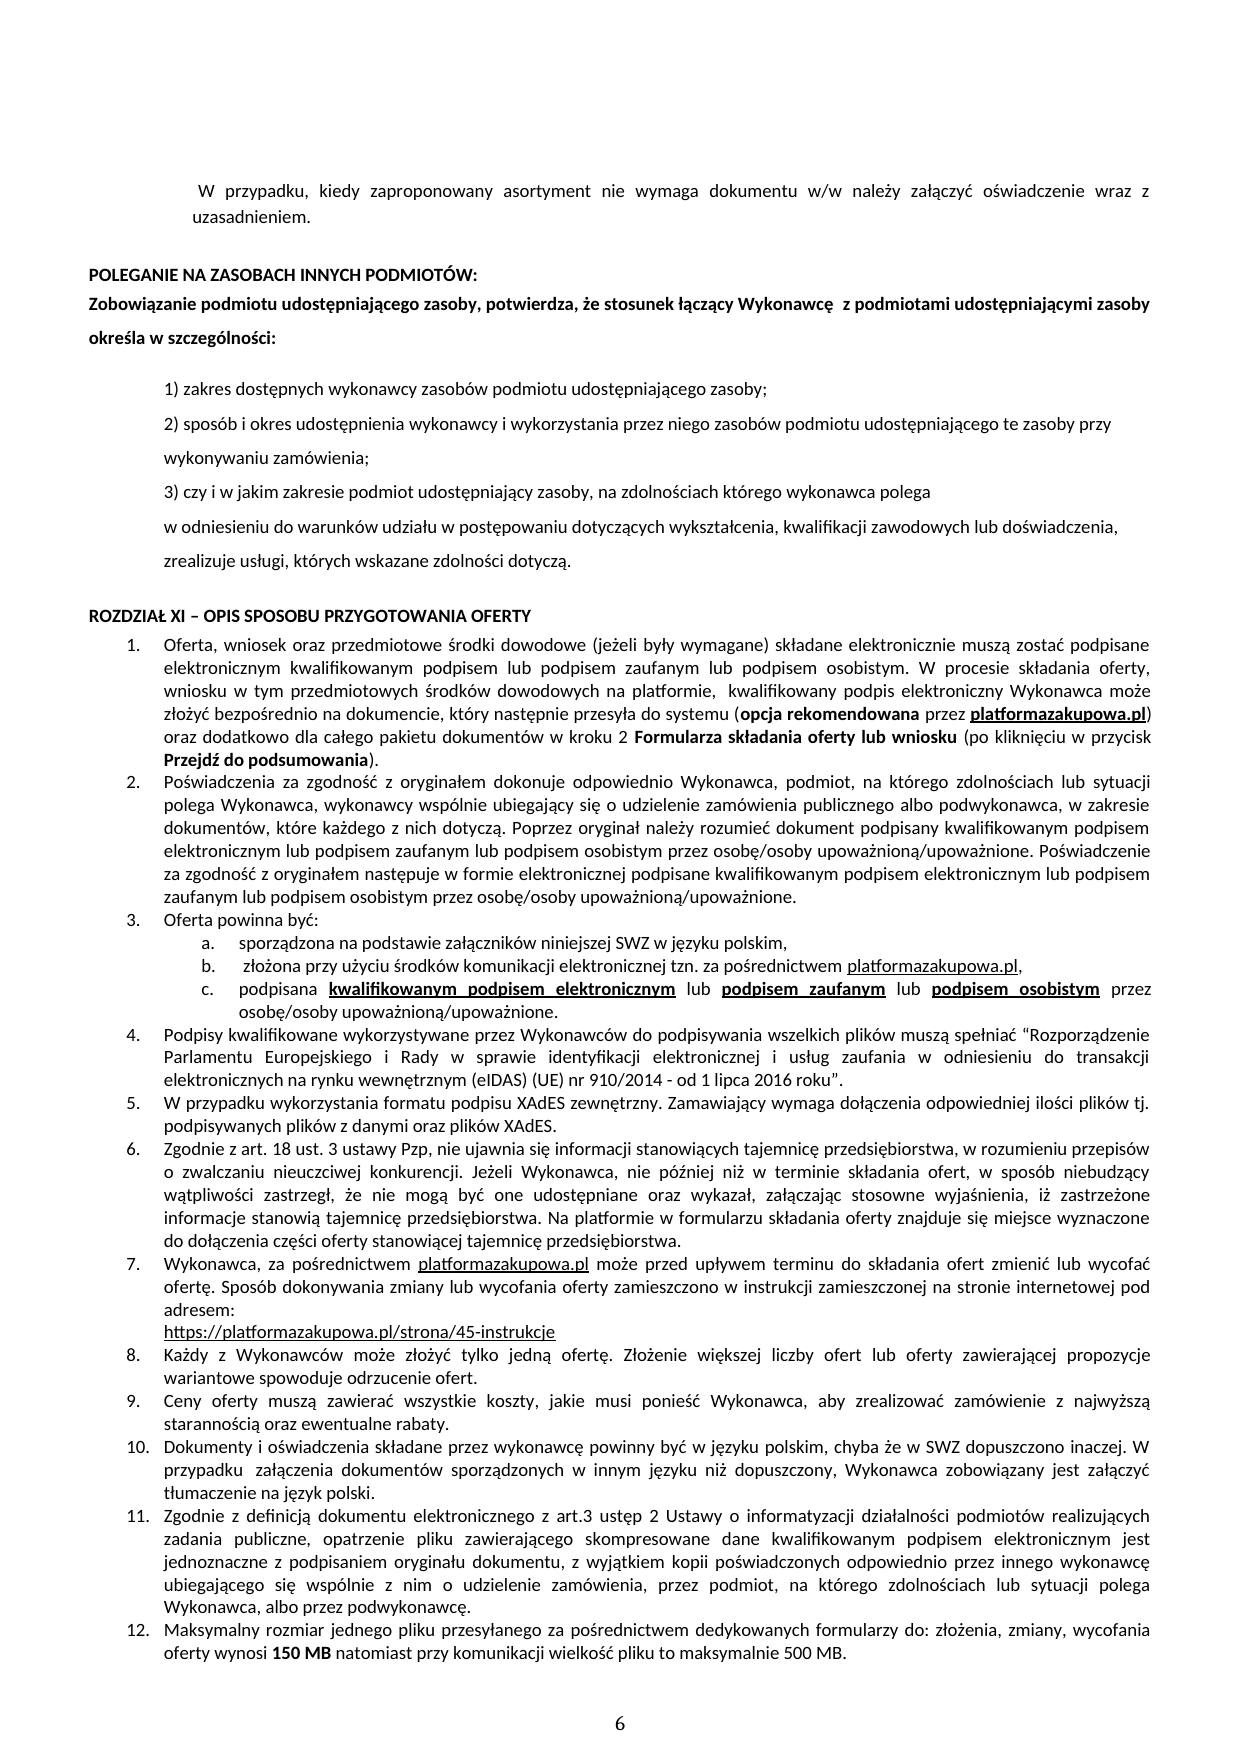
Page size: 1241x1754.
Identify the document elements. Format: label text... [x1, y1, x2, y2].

text ROZDZIAŁ XI – OPIS SPOSOBU PRZYGOTOWANIA OFERTY [89, 604, 1152, 627]
list W przypadku wykorzystania formatu podpisu XAdES zewnętrzny. Zamawiający wymaga dołączenia odpowiedniej ilości plików tj. podpisywanych plików z danymi oraz plików XAdES. [126, 1092, 1152, 1137]
list 1) zakres dostępnych wykonawcy zasobów podmiotu udostępniającego zasoby; [164, 377, 1152, 400]
list 2) sposób i okres udostępnienia wykonawcy i wykorzystania przez niego zasobów podmiotu udostępniającego te zasoby przy wykonywaniu zamówienia; [164, 412, 1152, 469]
text Zobowiązanie podmiotu udostępniającego zasoby, potwierdza, że stosunek łączący Wykonawcę z podmiotami udostępniającymi zasoby określa w szczególności: [89, 292, 1152, 349]
list Zgodnie z definicją dokumentu elektronicznego z art.3 ustęp 2 Ustawy o informatyzacji działalności podmiotów realizujących zadania publiczne, opatrzenie pliku zawierającego skompresowane dane kwalifikowanym podpisem elektronicznym jest jednoznaczne z podpisaniem oryginału dokumentu, z wyjątkiem kopii poświadczonych odpowiednio przez innego wykonawcę ubiegającego się wspólnie z nim o udzielenie zamówienia, przez podmiot, na którego zdolnościach lub sytuacji polega Wykonawca, albo przez podwykonawcę. [126, 1504, 1152, 1619]
list Zgodnie z art. 18 ust. 3 ustawy Pzp, nie ujawnia się informacji stanowiących tajemnicę przedsiębiorstwa, w rozumieniu przepisów o zwalczaniu nieuczciwej konkurencji. Jeżeli Wykonawca, nie później niż w terminie składania ofert, w sposób niebudzący wątpliwości zastrzegł, że nie mogą być one udostępniane oraz wykazał, załączając stosowne wyjaśnienia, iż zastrzeżone informacje stanowią tajemnicę przedsiębiorstwa. Na platformie w formularzu składania oferty znajduje się miejsce wyznaczone do dołączenia części oferty stanowiącej tajemnicę przedsiębiorstwa. [126, 1137, 1152, 1252]
list Dokumenty i oświadczenia składane przez wykonawcę powinny być w języku polskim, chyba że w SWZ dopuszczono inaczej. W przypadku załączenia dokumentów sporządzonych w innym języku niż dopuszczony, Wykonawca zobowiązany jest załączyć tłumaczenie na język polski. [126, 1435, 1152, 1504]
list 3) czy i w jakim zakresie podmiot udostępniający zasoby, na zdolnościach którego wykonawca polega w odniesieniu do warunków udziału w postępowaniu dotyczących wykształcenia, kwalifikacji zawodowych lub doświadczenia, zrealizuje usługi, których wskazane zdolności dotyczą. [164, 480, 1152, 572]
list Wykonawca, za pośrednictwem platformazakupowa.pl może przed upływem terminu do składania ofert zmienić lub wycofać ofertę. Sposób dokonywania zmiany lub wycofania oferty zamieszczono w instrukcji zamieszczonej na stronie internetowej pod adresem: [126, 1252, 1152, 1321]
text https://platformazakupowa.pl/strona/45-instrukcje [164, 1321, 1152, 1344]
list Oferta, wniosek oraz przedmiotowe środki dowodowe (jeżeli były wymagane) składane elektronicznie muszą zostać podpisane elektronicznym kwalifikowanym podpisem lub podpisem zaufanym lub podpisem osobistym. W procesie składania oferty, wniosku w tym przedmiotowych środków dowodowych na platformie, kwalifikowany podpis elektroniczny Wykonawca może złożyć bezpośrednio na dokumencie, który następnie przesyła do systemu (opcja rekomendowana przez platformazakupowa.pl) oraz dodatkowo dla całego pakietu dokumentów w kroku 2 Formularza składania oferty lub wniosku (po kliknięciu w przycisk Przejdź do podsumowania). [126, 633, 1152, 771]
text POLEGANIE NA ZASOBACH INNYCH PODMIOTÓW: [89, 263, 1152, 286]
list podpisana kwalifikowanym podpisem elektronicznym lub podpisem zaufanym lub podpisem osobistym przez osobę/osoby upoważnioną/upoważnione. [201, 977, 1152, 1023]
list Podpisy kwalifikowane wykorzystywane przez Wykonawców do podpisywania wszelkich plików muszą spełniać “Rozporządzenie Parlamentu Europejskiego i Rady w sprawie identyfikacji elektronicznej i usług zaufania w odniesieniu do transakcji elektronicznych na rynku wewnętrznym (eIDAS) (UE) nr 910/2014 - od 1 lipca 2016 roku”. [126, 1023, 1152, 1092]
list złożona przy użyciu środków komunikacji elektronicznej tzn. za pośrednictwem platformazakupowa.pl, [201, 954, 1152, 977]
list Maksymalny rozmiar jednego pliku przesyłanego za pośrednictwem dedykowanych formularzy do: złożenia, zmiany, wycofania oferty wynosi 150 MB natomiast przy komunikacji wielkość pliku to maksymalnie 500 MB. [126, 1619, 1152, 1664]
list Poświadczenia za zgodność z oryginałem dokonuje odpowiednio Wykonawca, podmiot, na którego zdolnościach lub sytuacji polega Wykonawca, wykonawcy wspólnie ubiegający się o udzielenie zamówienia publicznego albo podwykonawca, w zakresie dokumentów, które każdego z nich dotyczą. Poprzez oryginał należy rozumieć dokument podpisany kwalifikowanym podpisem elektronicznym lub podpisem zaufanym lub podpisem osobistym przez osobę/osoby upoważnioną/upoważnione. Poświadczenie za zgodność z oryginałem następuje w formie elektronicznej podpisane kwalifikowanym podpisem elektronicznym lub podpisem zaufanym lub podpisem osobistym przez osobę/osoby upoważnioną/upoważnione. [126, 771, 1152, 908]
list sporządzona na podstawie załączników niniejszej SWZ w języku polskim, [201, 931, 1152, 954]
text W przypadku, kiedy zaproponowany asortyment nie wymaga dokumentu w/w należy załączyć oświadczenie wraz z uzasadnieniem. [177, 179, 1152, 228]
list Ceny oferty muszą zawierać wszystkie koszty, jakie musi ponieść Wykonawca, aby zrealizować zamówienie z najwyższą starannością oraz ewentualne rabaty. [126, 1389, 1152, 1435]
list Każdy z Wykonawców może złożyć tylko jedną ofertę. Złożenie większej liczby ofert lub oferty zawierającej propozycje wariantowe spowoduje odrzucenie ofert. [126, 1344, 1152, 1389]
list Oferta powinna być: [126, 908, 1152, 931]
